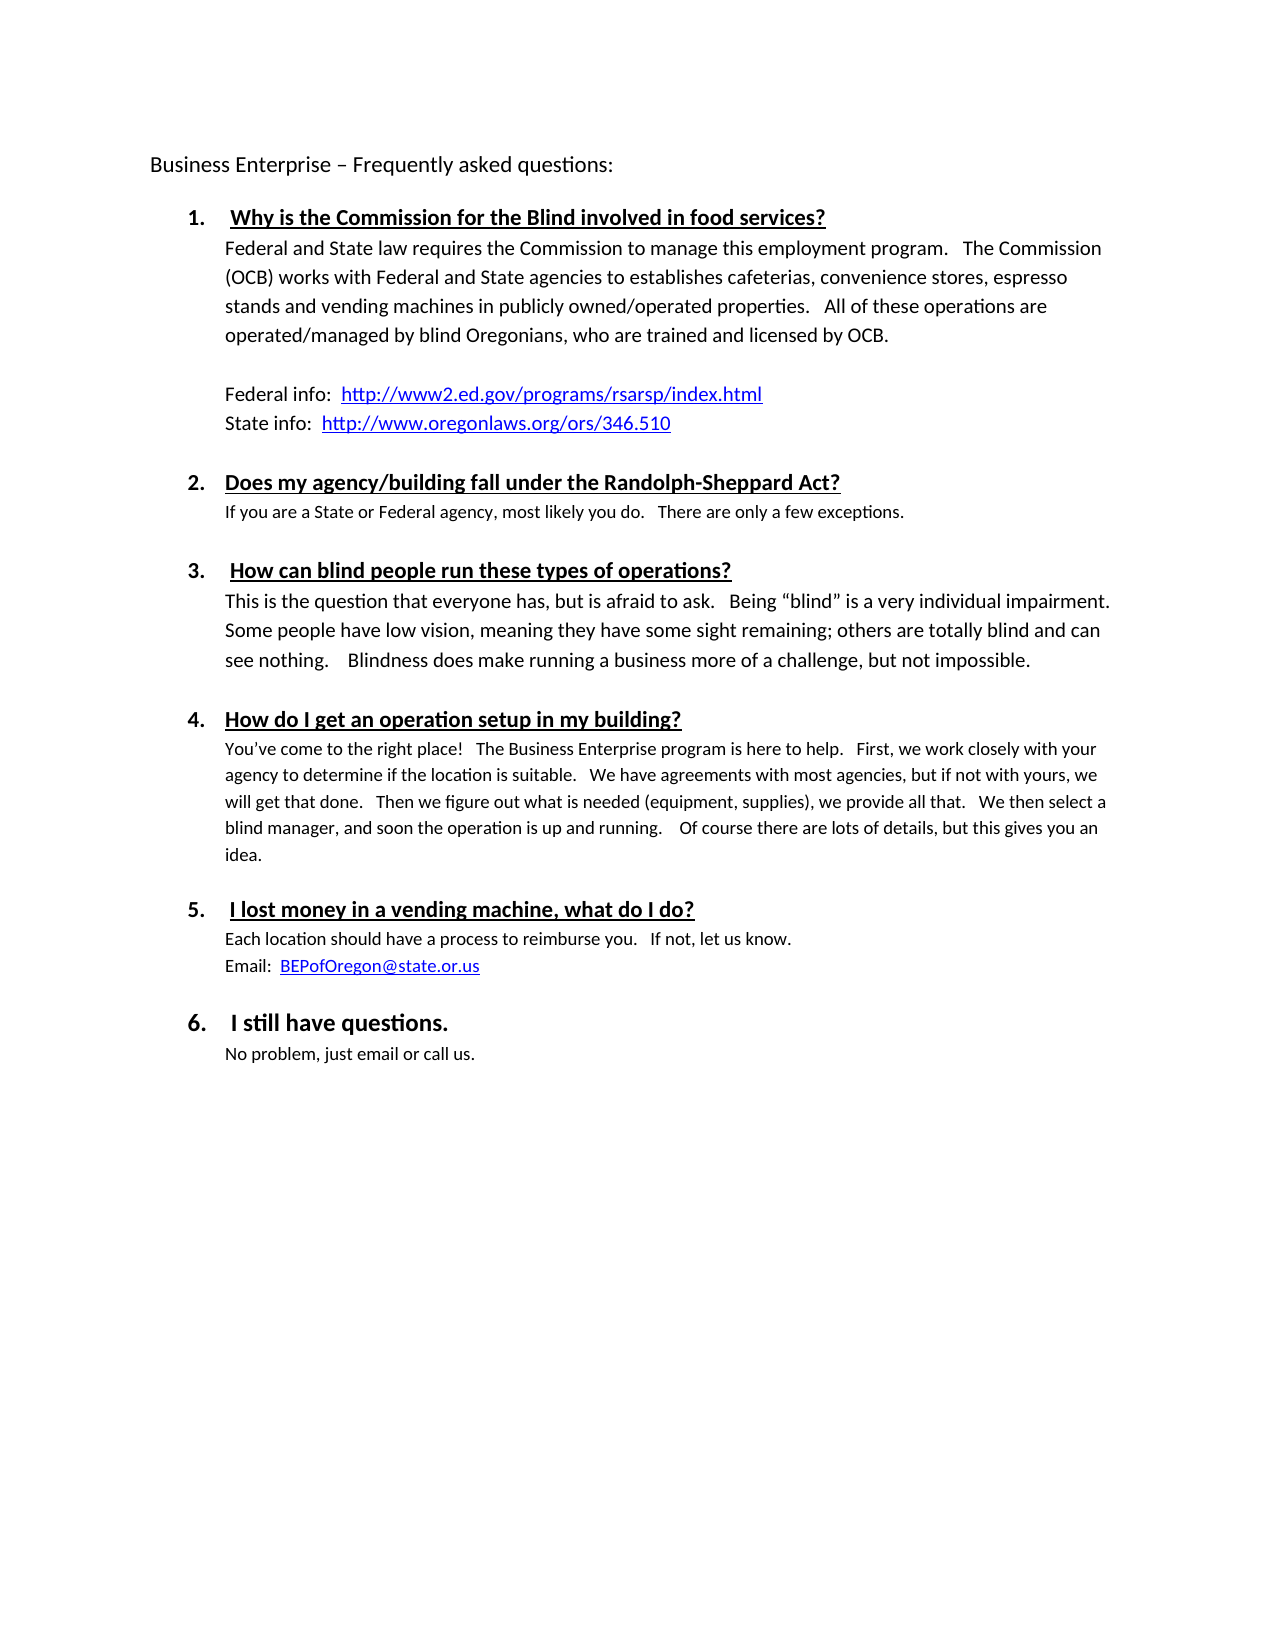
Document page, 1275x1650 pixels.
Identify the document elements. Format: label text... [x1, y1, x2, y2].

list No problem, just email or call us. [225, 1042, 1125, 1064]
list You’ve come to the right place! The Business Enterprise program is here to help. First, we work closely with your agency to determine if the location is suitable. We have agreements with most agencies, but if not with yours, we will get that done. Then we figure out what is needed (equipment, supplies), we provide all that. We then select a blind manager, and soon the operation is up and running. Of course there are lots of details, but this gives you an idea. [225, 737, 1125, 866]
list Federal info: http://www2.ed.gov/programs/rsarsp/index.html [225, 381, 1125, 406]
text Business Enterprise – Frequently asked questions: [150, 150, 1125, 178]
list How do I get an operation setup in my building? [187, 705, 1125, 733]
list Email: BEPofOregon@state.or.us [225, 954, 1125, 977]
list Does my agency/building fall under the Randolph-Sheppard Act? [187, 468, 1125, 497]
list How can blind people run these types of operations? [187, 556, 1125, 584]
list I still have questions. [187, 1007, 1125, 1037]
list Why is the Commission for the Blind involved in food services? [187, 203, 1125, 231]
list Federal and State law requires the Commission to manage this employment program. The Commission (OCB) works with Federal and State agencies to establishes cafeterias, convenience stores, espresso stands and vending machines in publicly owned/operated properties. All of these operations are operated/managed by blind Oregonians, who are trained and licensed by OCB. [225, 235, 1125, 348]
list State info: http://www.oregonlaws.org/ors/346.510 [225, 410, 1125, 436]
list Each location should have a process to reimburse you. If not, let us know. [225, 928, 1125, 951]
list I lost money in a vending machine, what do I do? [187, 895, 1125, 923]
list If you are a State or Federal agency, most likely you do. There are only a few exceptions. [225, 501, 1125, 524]
list This is the question that everyone has, but is afraid to ask. Being “blind” is a very individual impairment. Some people have low vision, meaning they have some sight remaining; others are totally blind and can see nothing. Blindness does make running a business more of a challenge, but not impossible. [225, 588, 1125, 672]
